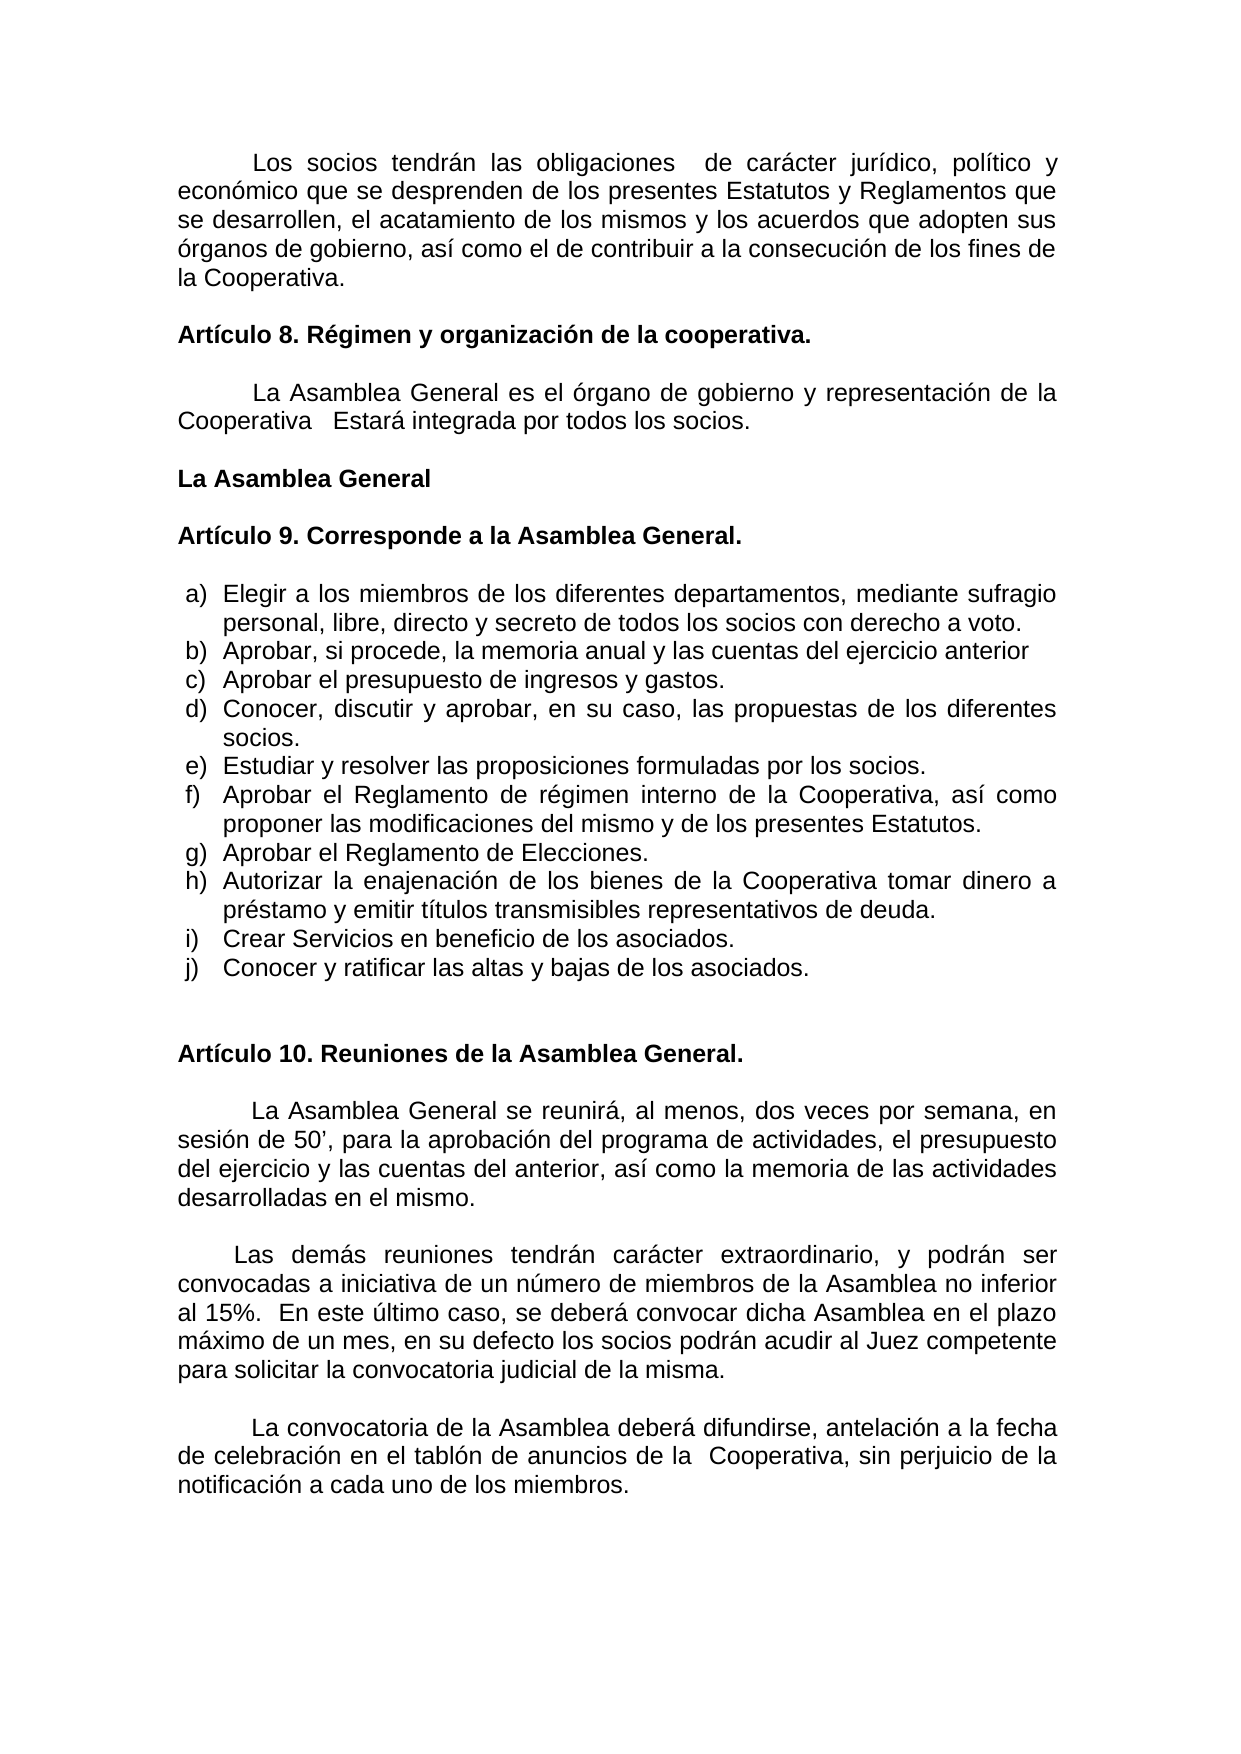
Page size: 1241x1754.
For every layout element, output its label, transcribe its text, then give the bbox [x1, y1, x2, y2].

list Estudiar y resolver las proposiciones formuladas por los socios. [185, 751, 1058, 780]
text Artículo 8. Régimen y organización de la cooperativa. [177, 320, 956, 349]
text La Asamblea General se reunirá, al menos, dos veces por semana, en sesión de 50’, para la aprobación del programa de actividades, el presupuesto del ejercicio y las cuentas del anterior, así como la memoria de las actividades desarrolladas en el mismo. [177, 1096, 1058, 1211]
list Conocer y ratificar las altas y bajas de los asociados. [185, 953, 956, 981]
text Artículo 10. Reuniones de la Asamblea General. [177, 1039, 1058, 1068]
text La Asamblea General [177, 464, 956, 493]
text Los socios tendrán las obligaciones de carácter jurídico, político y económico que se desprenden de los presentes Estatutos y Reglamentos que se desarrollen, el acatamiento de los mismos y los acuerdos que adopten sus órganos de gobierno, así como el de contribuir a la consecución de los fines de la Cooperativa. [177, 148, 1058, 291]
list Autorizar la enajenación de los bienes de la Cooperativa tomar dinero a préstamo y emitir títulos transmisibles representativos de deuda. [185, 866, 1058, 924]
list Aprobar el Reglamento de régimen interno de la Cooperativa, así como proponer las modificaciones del mismo y de los presentes Estatutos. [185, 780, 1058, 838]
list Aprobar el Reglamento de Elecciones. [185, 838, 1058, 866]
list Elegir a los miembros de los diferentes departamentos, mediante sufragio personal, libre, directo y secreto de todos los socios con derecho a voto. [185, 579, 1058, 636]
text La convocatoria de la Asamblea deberá difundirse, antelación a la fecha de celebración en el tablón de anuncios de la Cooperativa, sin perjuicio de la notificación a cada uno de los miembros. [177, 1413, 1058, 1499]
list Aprobar el presupuesto de ingresos y gastos. [185, 665, 1058, 694]
list Conocer, discutir y aprobar, en su caso, las propuestas de los diferentes socios. [185, 694, 1058, 751]
list Aprobar, si procede, la memoria anual y las cuentas del ejercicio anterior [185, 636, 1058, 665]
text Artículo 9. Corresponde a la Asamblea General. [177, 521, 1058, 550]
text La Asamblea General es el órgano de gobierno y representación de la Cooperativa Estará integrada por todos los socios. [177, 378, 1058, 435]
text Las demás reuniones tendrán carácter extraordinario, y podrán ser convocadas a iniciativa de un número de miembros de la Asamblea no inferior al 15%. En este último caso, se deberá convocar dicha Asamblea en el plazo máximo de un mes, en su defecto los socios podrán acudir al Juez competente para solicitar la convocatoria judicial de la misma. [177, 1240, 1058, 1384]
list Crear Servicios en beneficio de los asociados. [185, 924, 1058, 953]
